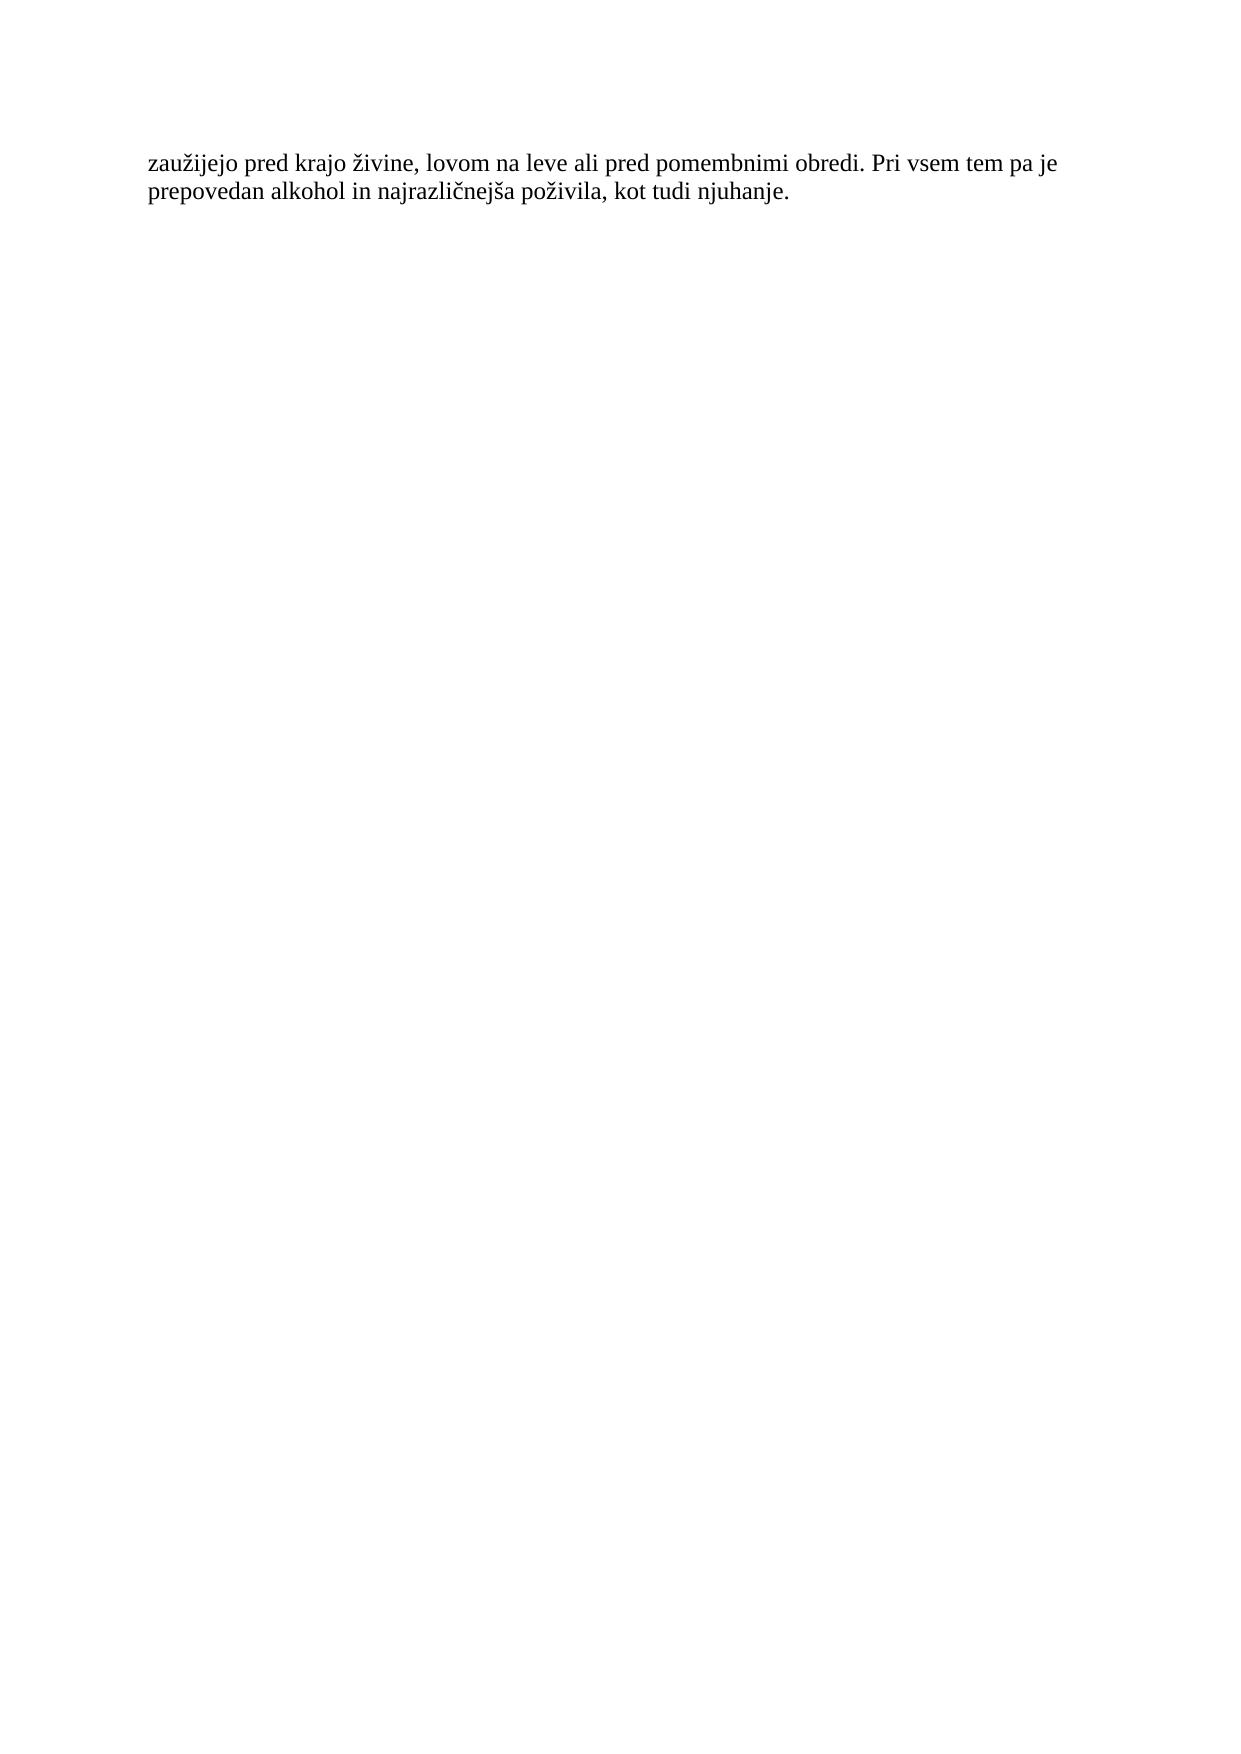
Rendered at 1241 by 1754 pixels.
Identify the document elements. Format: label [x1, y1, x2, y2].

text [148, 148, 1093, 205]
